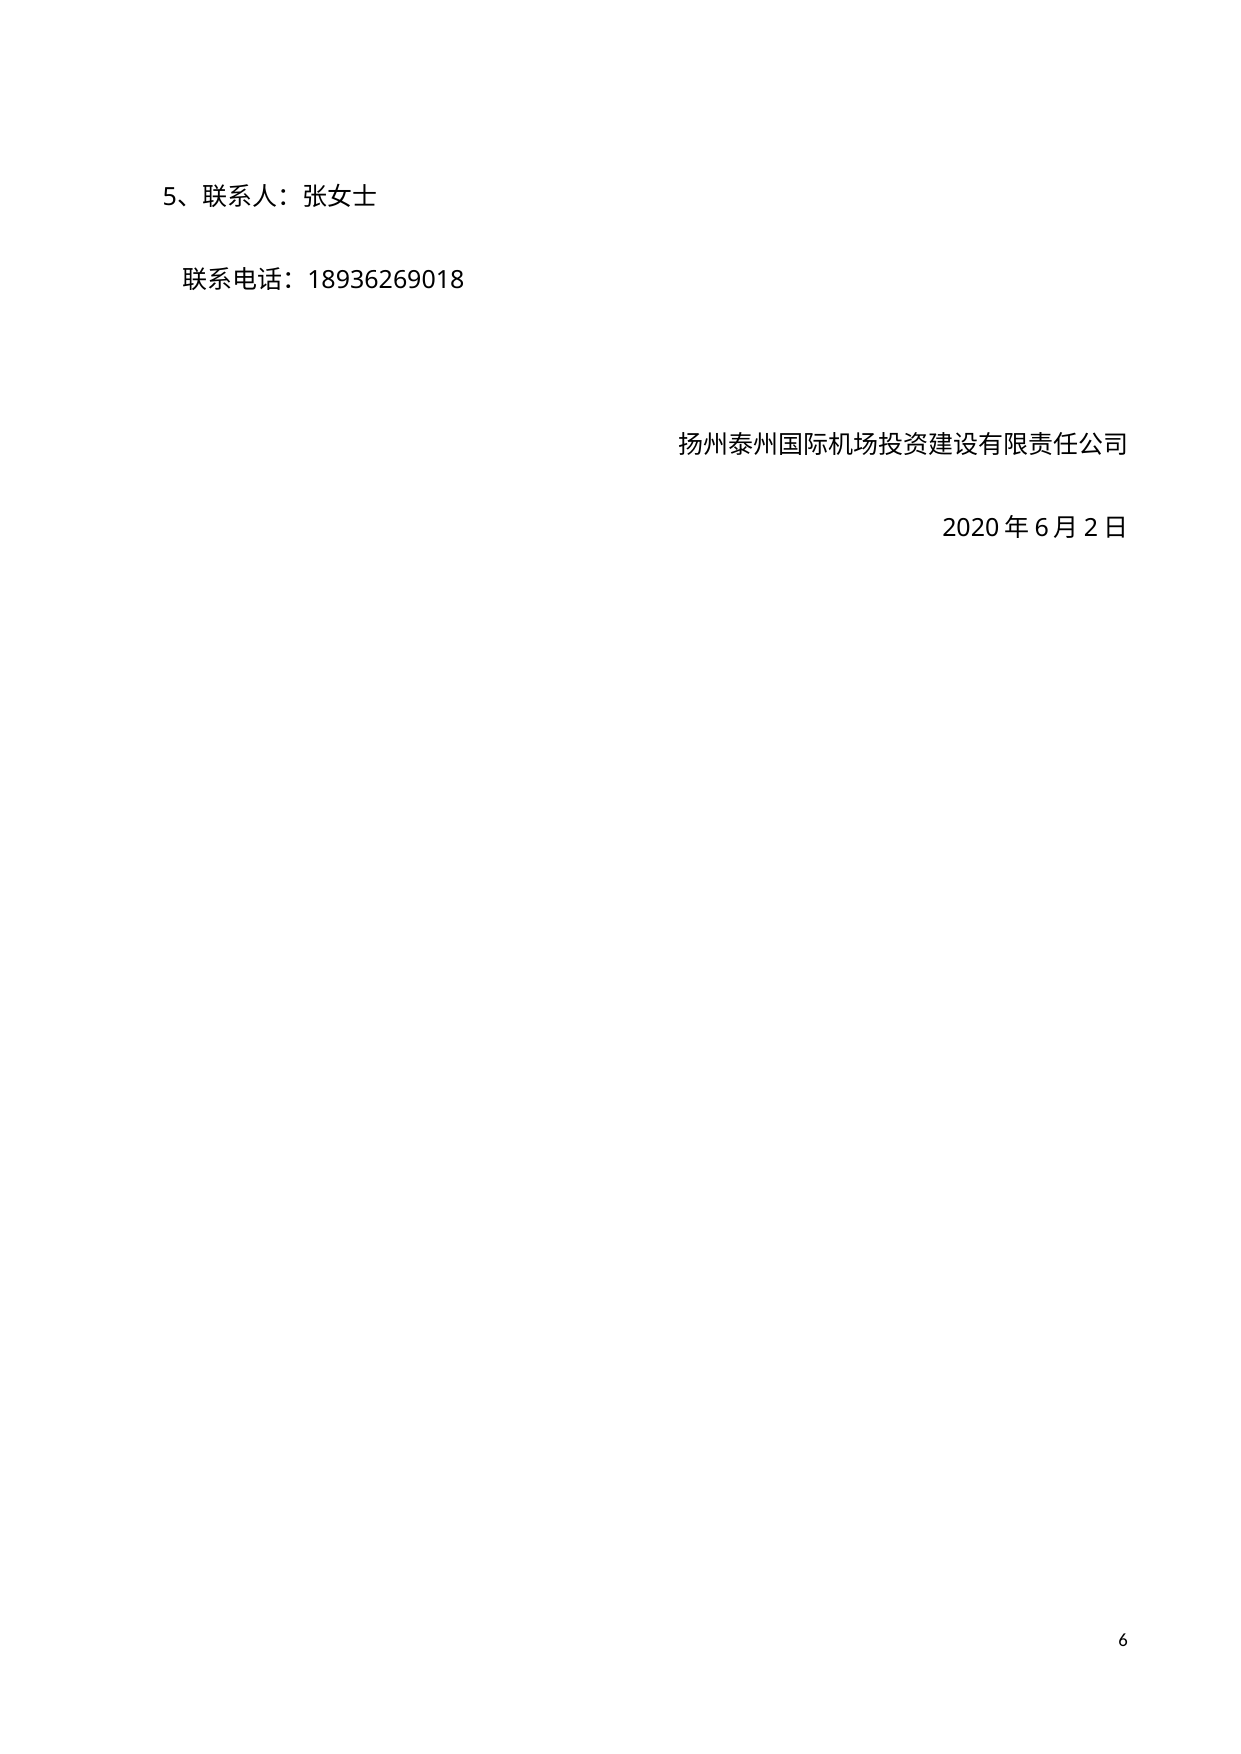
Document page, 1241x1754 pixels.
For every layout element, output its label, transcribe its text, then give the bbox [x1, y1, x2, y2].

text 2020年6月2日 [112, 493, 1128, 558]
text 5、联系人：张女士 [112, 162, 1128, 227]
text 扬州泰州国际机场投资建设有限责任公司 [112, 410, 1128, 475]
text 联系电话：18936269018 [112, 245, 1128, 310]
